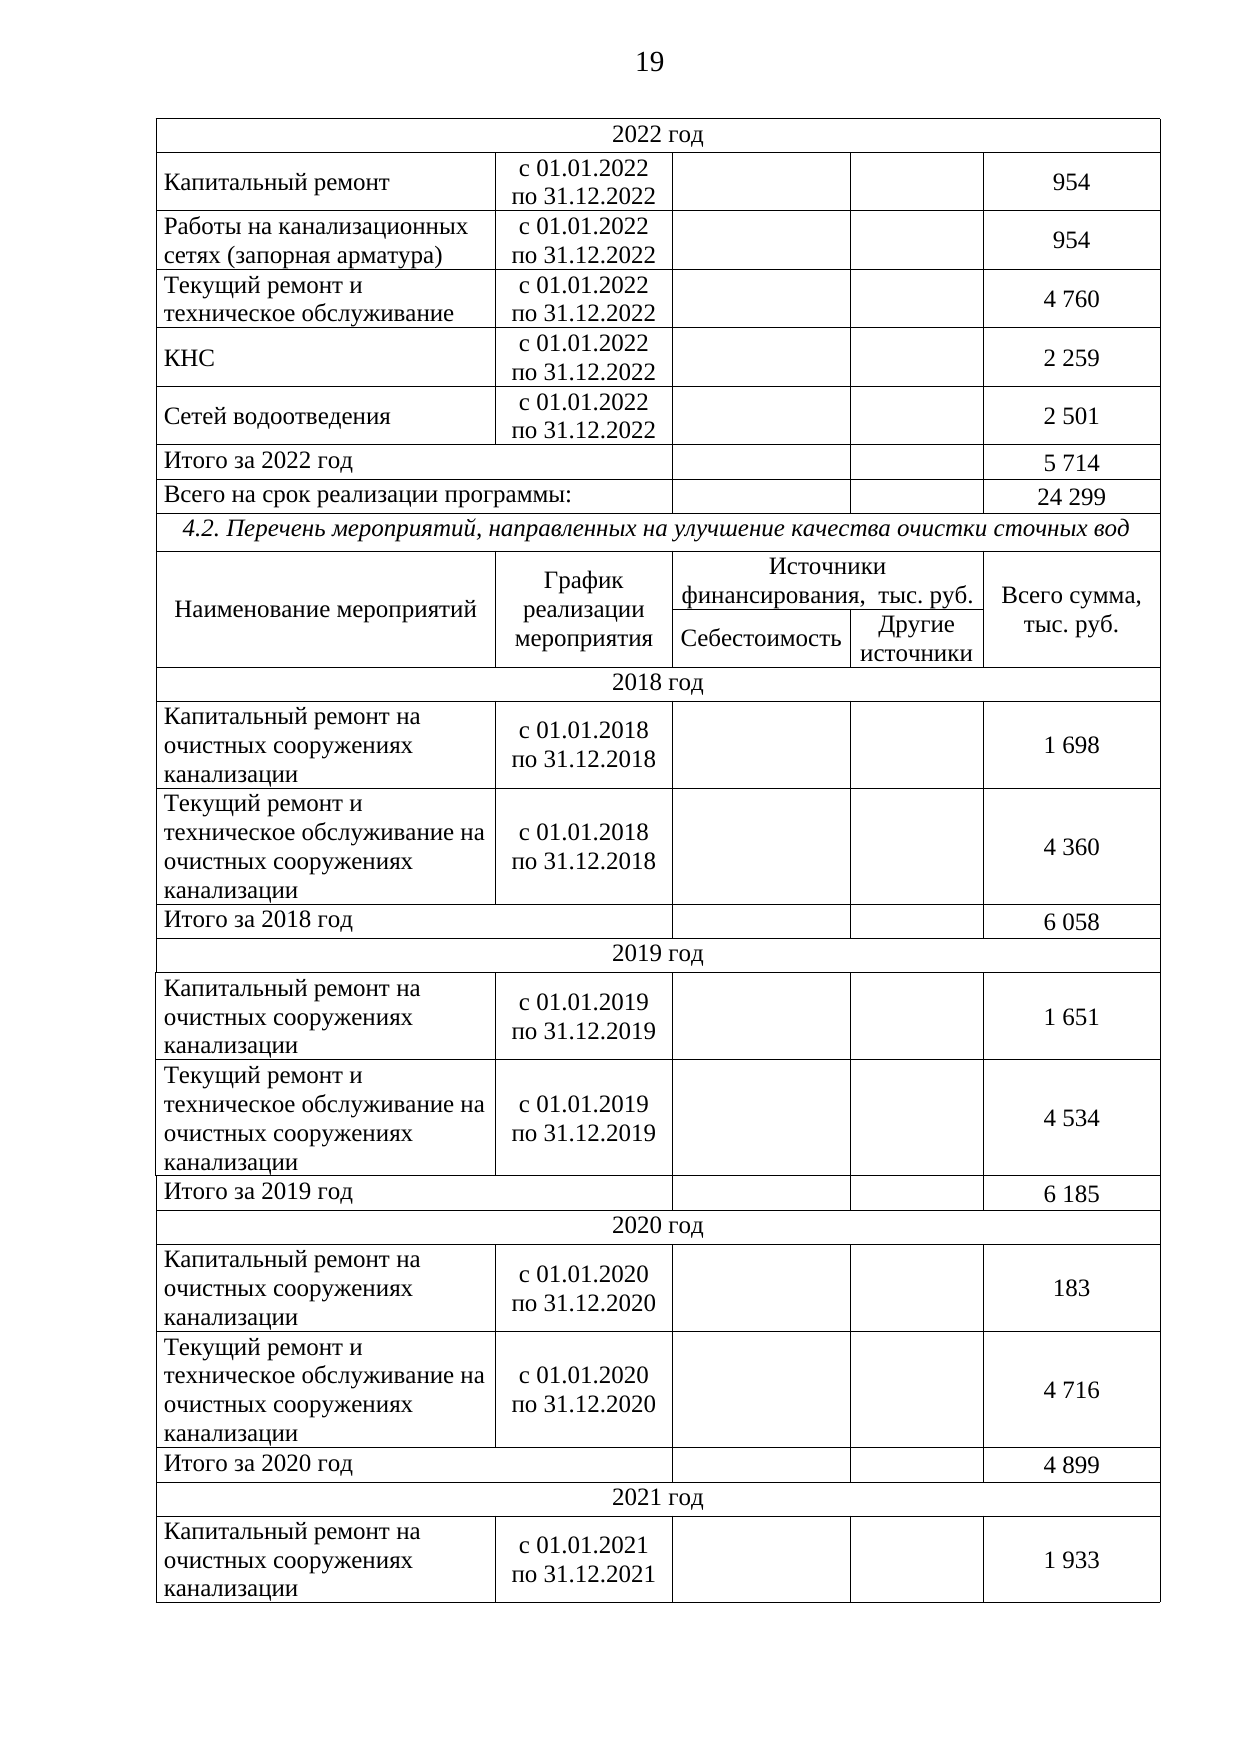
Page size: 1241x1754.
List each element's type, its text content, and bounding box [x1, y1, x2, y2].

table_cell [851, 1448, 983, 1481]
table_cell 2022 год [157, 119, 1160, 152]
table_cell 1 933 [984, 1517, 1160, 1602]
table_cell [673, 1332, 850, 1447]
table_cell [157, 1517, 495, 1602]
table_cell Итого за 2019 год [157, 1176, 672, 1210]
table_cell 4 534 [984, 1060, 1160, 1175]
table_cell с 01.01.2018 по 31.12.2018 [496, 702, 672, 787]
table_cell [851, 1332, 983, 1447]
table_cell 2021 год [157, 1483, 1160, 1516]
table_cell [851, 153, 983, 210]
table_cell [851, 270, 983, 327]
table_cell Всего на срок реализации программы: [157, 480, 672, 513]
table_cell Сетей водоотведения [157, 387, 495, 444]
table_cell [673, 387, 850, 444]
table_cell [673, 905, 850, 938]
table_cell [673, 1245, 850, 1331]
table_cell 24 299 [984, 480, 1160, 513]
table_cell [673, 1176, 850, 1210]
table_cell [851, 480, 983, 513]
table_cell [673, 1060, 850, 1175]
table_cell 5 714 [984, 445, 1160, 479]
table_cell [673, 445, 850, 479]
table_cell 4 716 [984, 1332, 1160, 1447]
table_cell с 01.01.2020 по 31.12.2020 [496, 1245, 672, 1331]
table_cell [851, 1060, 983, 1175]
table_cell с 01.01.2022 по 31.12.2022 [496, 211, 672, 269]
table_cell 1 651 [984, 973, 1160, 1059]
table_cell [673, 211, 850, 269]
table_cell Капитальный ремонт на очистных сооружениях канализации [156, 973, 495, 1059]
table_cell с 01.01.2022 по 31.12.2022 [496, 387, 672, 444]
table_cell [673, 153, 850, 210]
table_cell 2018 год [157, 668, 1160, 701]
table_cell 2019 год [157, 939, 1160, 972]
table_cell [673, 480, 850, 513]
table_cell [851, 702, 983, 787]
table_cell Наименование мероприятий [157, 552, 495, 667]
table_cell [851, 1517, 983, 1602]
table_cell 4 899 [984, 1448, 1160, 1481]
table_cell 2 259 [984, 328, 1160, 386]
table_cell [851, 387, 983, 444]
table_cell 6 185 [984, 1176, 1160, 1210]
table_cell 954 [984, 211, 1160, 269]
table_cell 4 760 [984, 270, 1160, 327]
table_cell с 01.01.2022 по 31.12.2022 [496, 153, 672, 210]
table_cell Другие источники [851, 610, 983, 667]
table_cell [851, 1245, 983, 1331]
table_cell [851, 445, 983, 479]
table_cell 2020 год [157, 1211, 1160, 1244]
table_cell Текущий ремонт и техническое обслуживание на очистных сооружениях канализации [156, 1060, 495, 1175]
table_cell 183 [984, 1245, 1160, 1331]
table_cell 4 360 [984, 789, 1160, 903]
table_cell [157, 270, 495, 327]
table_cell [851, 905, 983, 938]
table_cell КНС [157, 328, 495, 386]
table_cell Работы на канализационных сетях (запорная арматура) [157, 211, 495, 269]
table_cell [851, 789, 983, 903]
table_cell Капитальный ремонт на очистных сооружениях канализации [157, 702, 495, 787]
table_cell [673, 270, 850, 327]
table_cell с 01.01.2019 по 31.12.2019 [496, 973, 672, 1059]
table_cell с 01.01.2022 по 31.12.2022 [496, 270, 672, 327]
table_cell [851, 211, 983, 269]
table_cell с 01.01.2019 по 31.12.2019 [496, 1060, 672, 1175]
table_cell с 01.01.2020 по 31.12.2020 [496, 1332, 672, 1447]
table_cell [851, 1176, 983, 1210]
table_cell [157, 1332, 495, 1447]
table_cell [673, 1517, 850, 1602]
table_cell Итого за 2022 год [157, 445, 672, 479]
table_cell 2 501 [984, 387, 1160, 444]
table_cell [851, 973, 983, 1059]
table_cell [673, 702, 850, 787]
table_cell Источники финансирования, тыс. руб. [673, 552, 983, 608]
table_cell с 01.01.2022 по 31.12.2022 [496, 328, 672, 386]
table_cell Капитальный ремонт [157, 153, 495, 210]
table_cell 4.2. Перечень мероприятий, направленных на улучшение качества очистки сточных вод [157, 514, 1160, 551]
table_cell [673, 328, 850, 386]
table_cell Итого за 2020 год [157, 1448, 672, 1481]
table_cell [851, 328, 983, 386]
table_cell 6 058 [984, 905, 1160, 938]
table_cell [673, 1448, 850, 1481]
table_cell с 01.01.2018 по 31.12.2018 [496, 789, 672, 903]
table_cell 954 [984, 153, 1160, 210]
table_cell [673, 973, 850, 1059]
table_cell Итого за 2018 год [157, 905, 672, 938]
table_cell Всего сумма, тыс. руб. [984, 552, 1160, 667]
table_cell 1 698 [984, 702, 1160, 787]
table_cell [496, 1517, 672, 1602]
table_cell График реализации мероприятия [496, 552, 672, 667]
table_cell Себестоимость [673, 610, 850, 667]
table_cell [673, 789, 850, 903]
table_cell Капитальный ремонт на очистных сооружениях канализации [157, 1245, 495, 1331]
table_cell Текущий ремонт и техническое обслуживание на очистных сооружениях канализации [157, 789, 495, 903]
